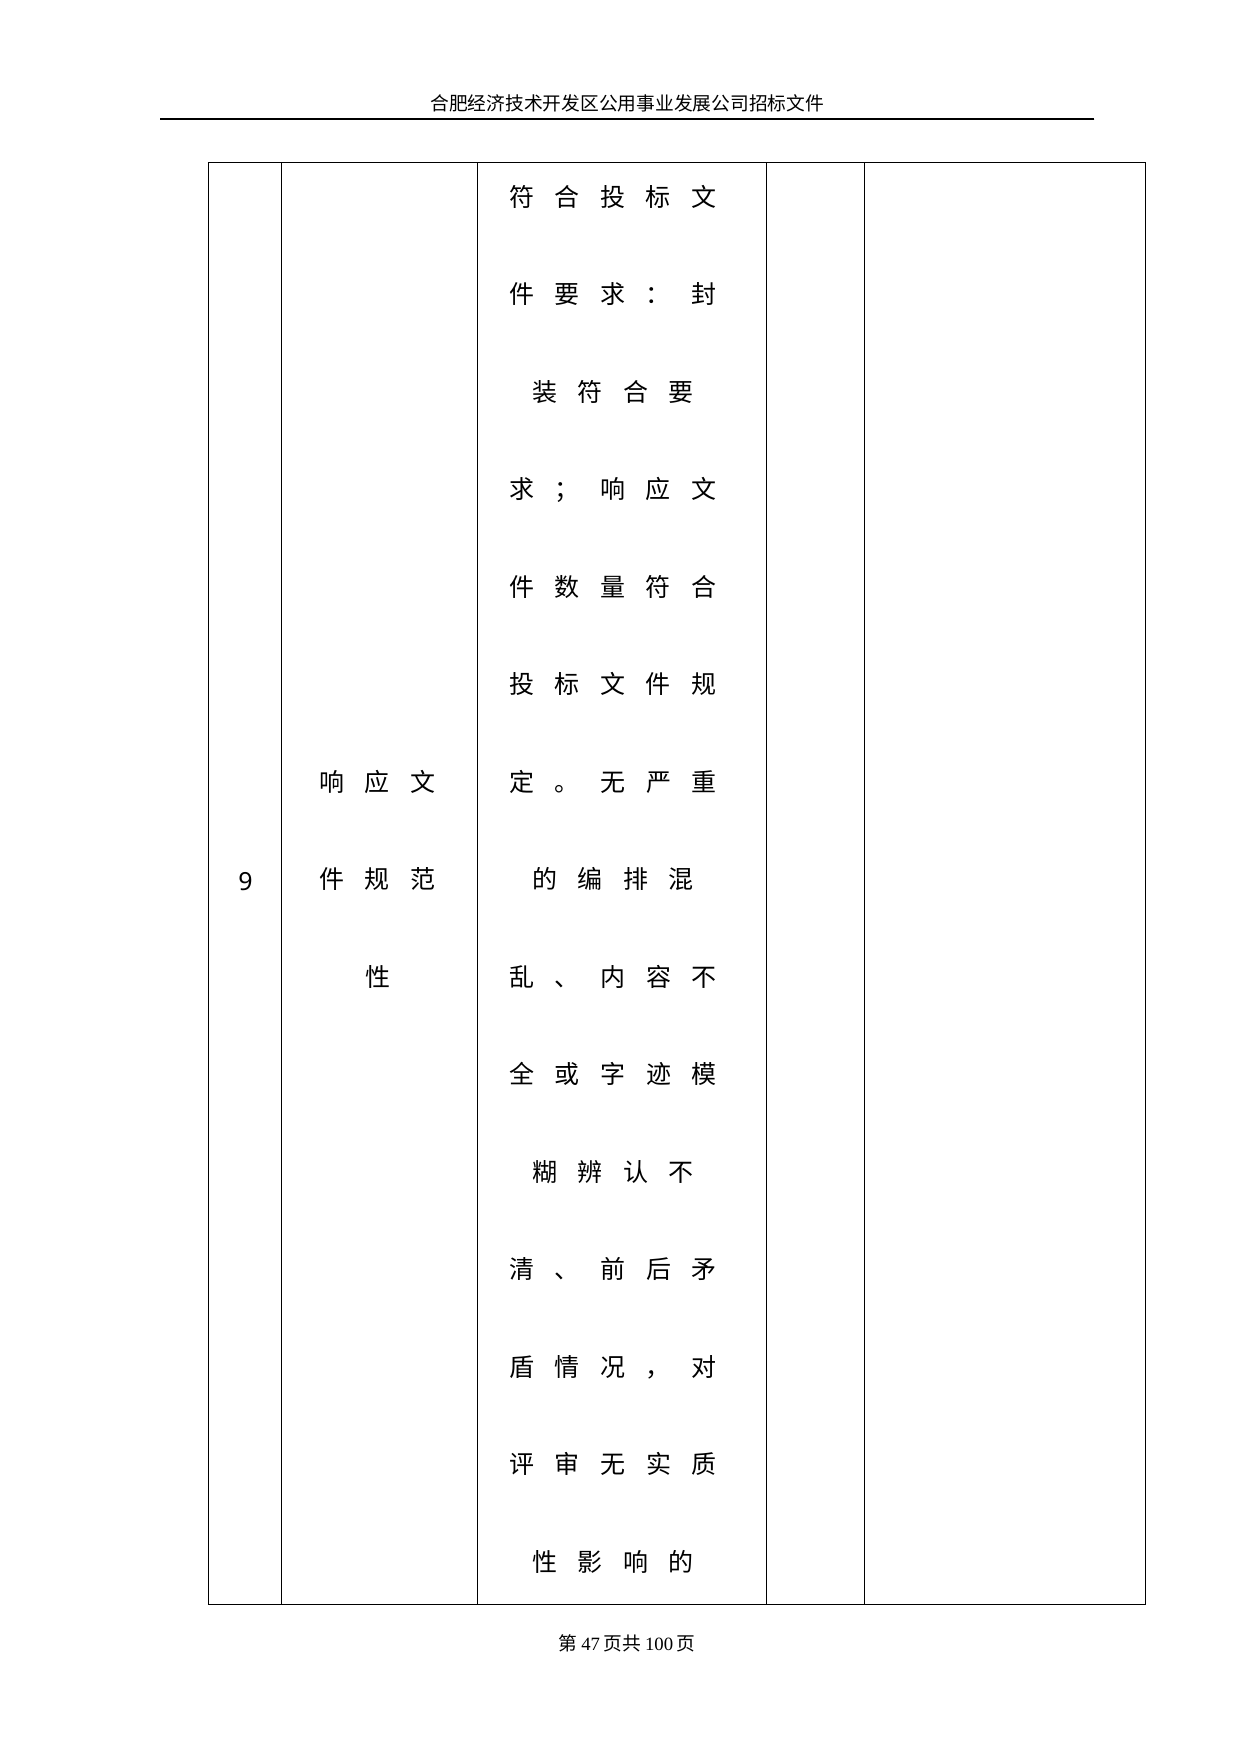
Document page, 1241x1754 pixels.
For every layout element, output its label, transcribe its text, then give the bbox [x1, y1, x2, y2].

table_cell 9 [209, 163, 281, 1604]
table_cell 响应文件规范性 [282, 163, 477, 1604]
table_cell 符合投标文件要求：封装符合要求；响应文件数量符合投标文件规定。无严重的编排混乱、内容不全或字迹模糊辨认不清、前后矛盾情况，对评审无实质性影响的 [478, 163, 766, 1604]
table_cell [865, 163, 1145, 1604]
table_cell [767, 163, 864, 1604]
